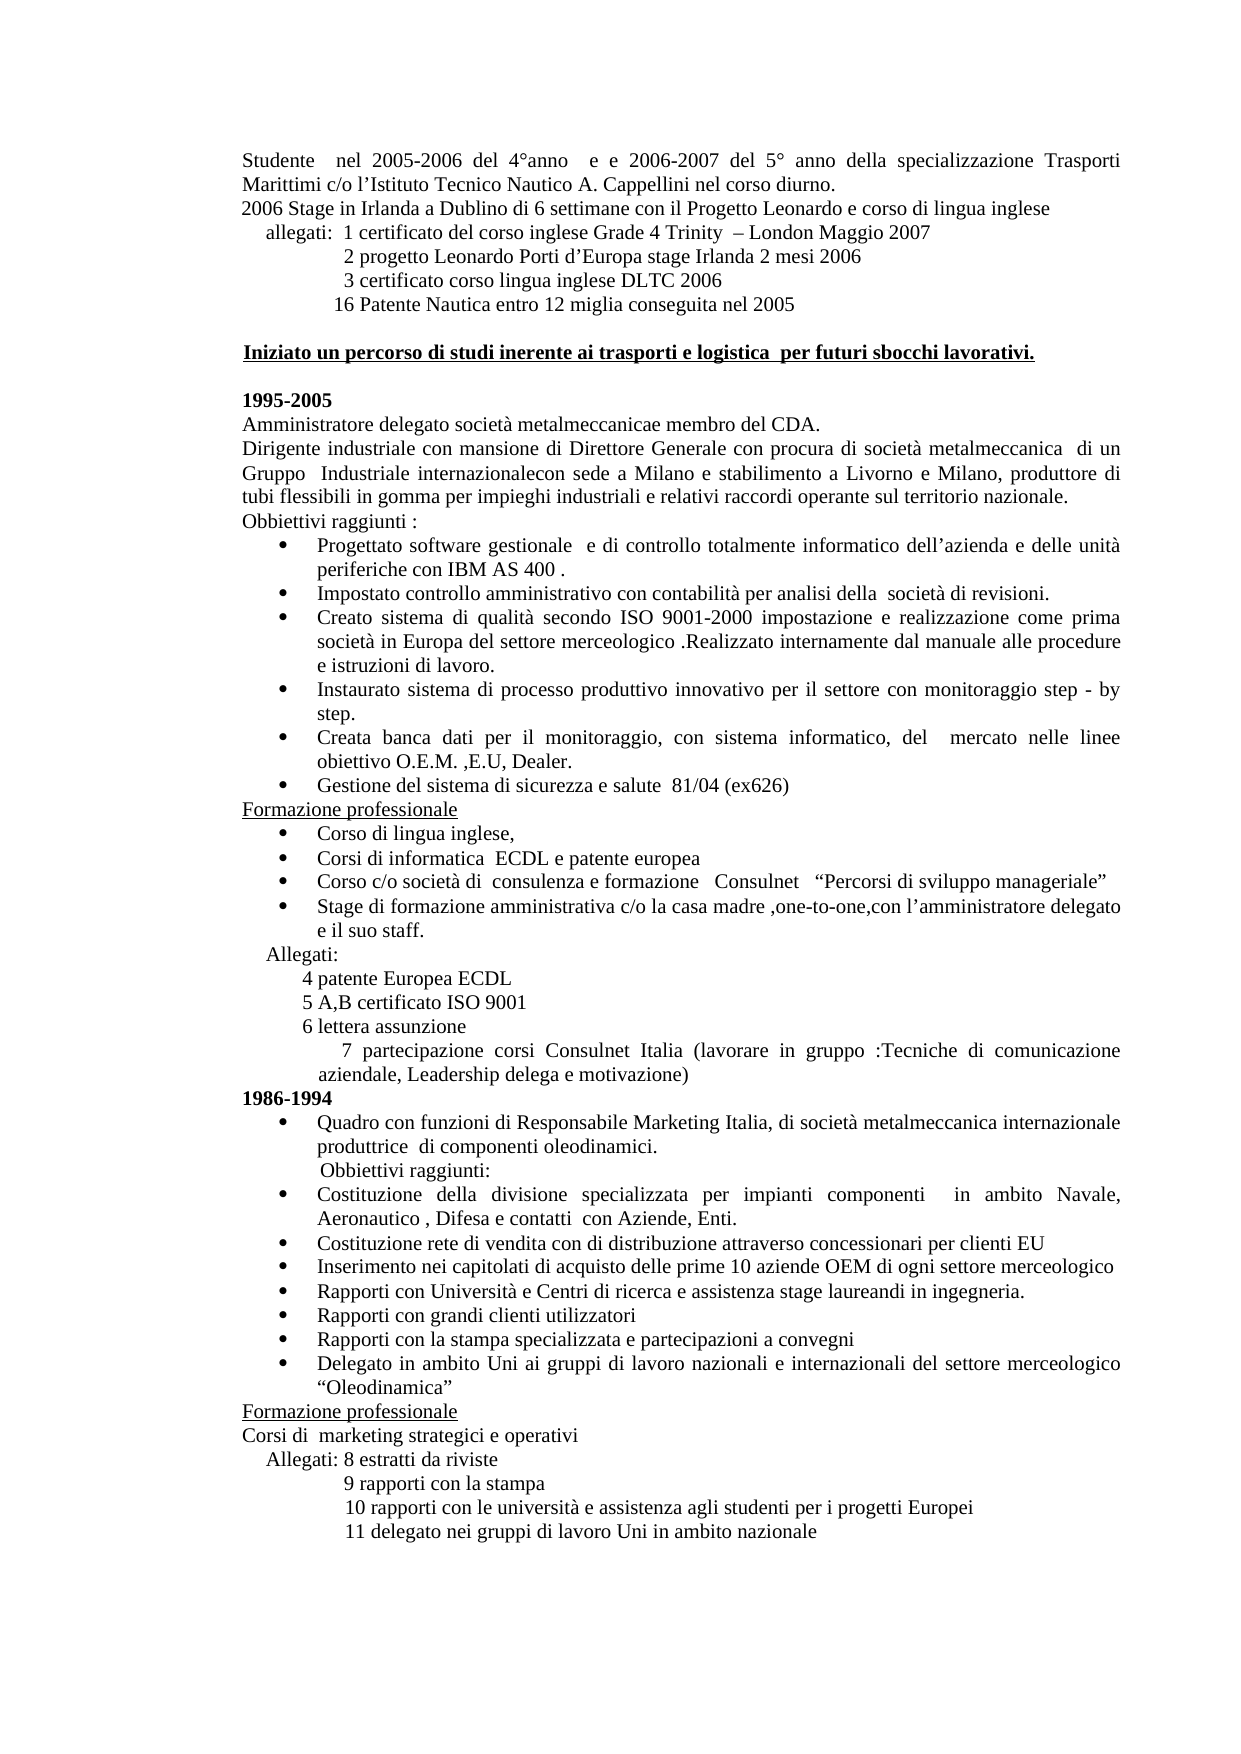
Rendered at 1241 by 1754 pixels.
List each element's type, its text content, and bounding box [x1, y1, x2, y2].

text 9 rapporti con la stampa [266, 1471, 1122, 1495]
list Costituzione rete di vendita con di distribuzione attraverso concessionari per clienti EU [279, 1230, 1122, 1254]
text 16 Patente Nautica entro 12 miglia conseguita nel 2005 [266, 292, 1122, 316]
list Corso c/o società di consulenza e formazione Consulnet “Percorsi di sviluppo manageriale” [279, 869, 1122, 893]
list Gestione del sistema di sicurezza e salute 81/04 (ex626) [279, 773, 1122, 797]
list Rapporti con Università e Centri di ricerca e assistenza stage laureandi in ingegneria. [279, 1278, 1122, 1303]
text Allegati: 8 estratti da riviste [266, 1447, 1122, 1471]
list Stage di formazione amministrativa c/o la casa madre ,one-to-one,con l’amministratore delegato e il suo staff. [279, 893, 1122, 942]
list Quadro con funzioni di Responsabile Marketing Italia, di società metalmeccanica internazionale produttrice di componenti oleodinamici. [279, 1110, 1122, 1158]
list Rapporti con grandi clienti utilizzatori [279, 1303, 1122, 1327]
text 1995-2005 [242, 388, 1122, 412]
text 4 patente Europea ECDL [266, 966, 1122, 990]
text 1986-1994 [242, 1086, 1122, 1110]
list Progettato software gestionale e di controllo totalmente informatico dell’azienda e delle unità periferiche con IBM AS 400 . [279, 533, 1122, 581]
text Iniziato un percorso di studi inerente ai trasporti e logistica per futuri sbocchi lavorativi. [243, 340, 1122, 364]
text 11 delegato nei gruppi di lavoro Uni in ambito nazionale [339, 1519, 1122, 1543]
list Delegato in ambito Uni ai gruppi di lavoro nazionali e internazionali del settore merceologico “Oleodinamica” [279, 1351, 1122, 1399]
text Allegati: [266, 942, 1122, 966]
text 2006 Stage in Irlanda a Dublino di 6 settimane con il Progetto Leonardo e corso di lingua inglese [168, 196, 1122, 220]
text Obbiettivi raggiunti: [242, 1158, 1122, 1182]
text Amministratore delegato società metalmeccanicae membro del CDA. [242, 412, 1122, 436]
list Inserimento nei capitolati di acquisto delle prime 10 aziende OEM di ogni settore merceologico [279, 1254, 1122, 1278]
text Formazione professionale [242, 1399, 1122, 1423]
text 6 lettera assunzione [266, 1014, 1122, 1038]
text 10 rapporti con le università e assistenza agli studenti per i progetti Europei [339, 1495, 1122, 1519]
text Formazione professionale [242, 797, 1122, 821]
list Corsi di informatica ECDL e patente europea [279, 845, 1122, 869]
text Studente nel 2005-2006 del 4°anno e e 2006-2007 del 5° anno della specializzazione Trasporti Marittimi c/o l’Istituto Tecnico Nautico A. Cappellini nel corso diurno. [242, 148, 1122, 196]
text Dirigente industriale con mansione di Direttore Generale con procura di società metalmeccanica di un Gruppo Industriale internazionalecon sede a Milano e stabilimento a Livorno e Milano, produttore di tubi flessibili in gomma per impieghi industriali e relativi raccordi operante sul territorio nazionale. [242, 436, 1122, 508]
list Creata banca dati per il monitoraggio, con sistema informatico, del mercato nelle linee obiettivo O.E.M. ,E.U, Dealer. [279, 725, 1122, 773]
list Corso di lingua inglese, [279, 821, 1122, 845]
list Impostato controllo amministrativo con contabilità per analisi della società di revisioni. [279, 581, 1122, 605]
text Obbiettivi raggiunti : [242, 508, 1122, 533]
text Corsi di marketing strategici e operativi [242, 1423, 1122, 1447]
list Costituzione della divisione specializzata per impianti componenti in ambito Navale, Aeronautico , Difesa e contatti con Aziende, Enti. [279, 1182, 1122, 1230]
list Instaurato sistema di processo produttivo innovativo per il settore con monitoraggio step - by step. [279, 677, 1122, 725]
list Creato sistema di qualità secondo ISO 9001-2000 impostazione e realizzazione come prima società in Europa del settore merceologico .Realizzato internamente dal manuale alle procedure e istruzioni di lavoro. [279, 605, 1122, 677]
text 5 A,B certificato ISO 9001 [266, 990, 1122, 1014]
list Rapporti con la stampa specializzata e partecipazioni a convegni [279, 1327, 1122, 1351]
text 7 partecipazione corsi Consulnet Italia (lavorare in gruppo :Tecniche di comunicazione aziendale, Leadership delega e motivazione) [268, 1038, 1122, 1086]
text 2 progetto Leonardo Porti d’Europa stage Irlanda 2 mesi 2006 [266, 244, 1122, 268]
text 3 certificato corso lingua inglese DLTC 2006 [266, 268, 1122, 292]
text allegati: 1 certificato del corso inglese Grade 4 Trinity – London Maggio 2007 [266, 220, 1156, 244]
